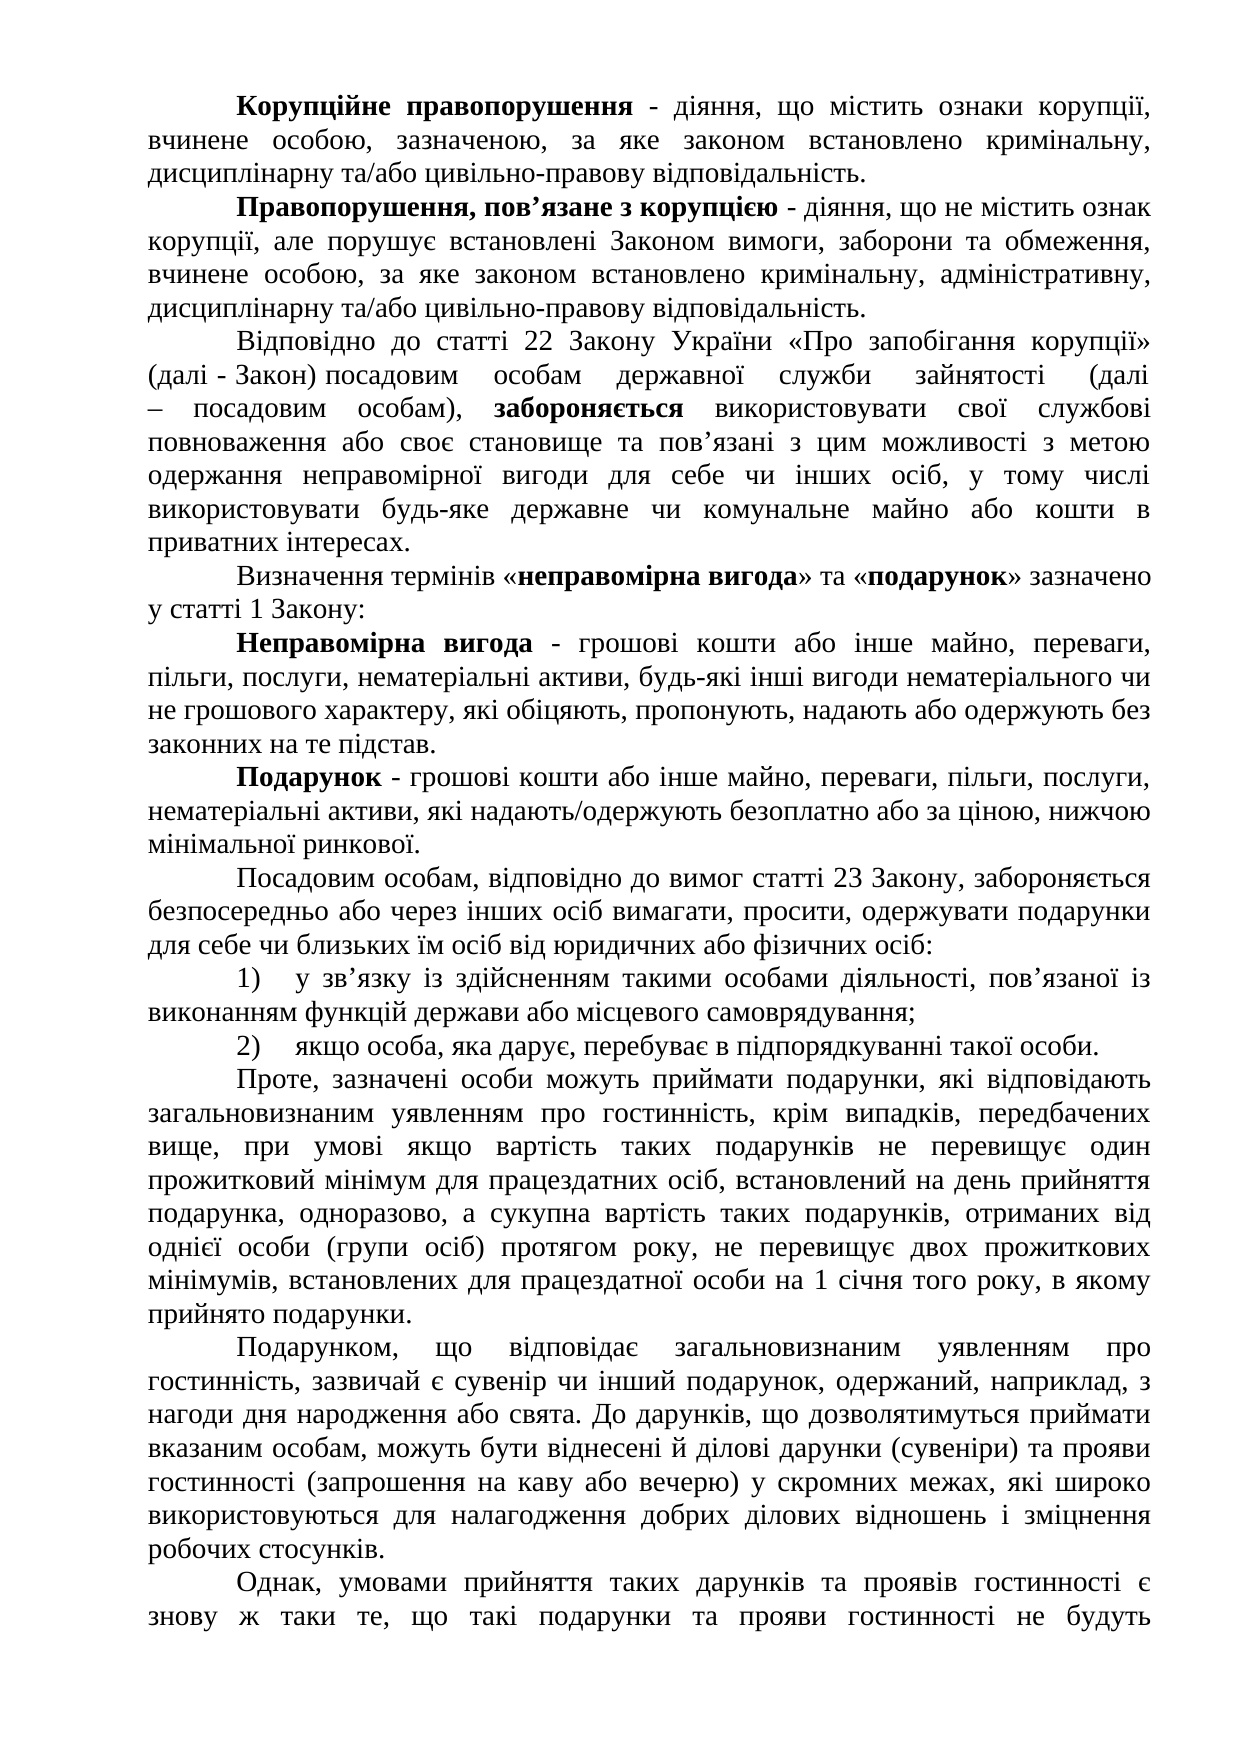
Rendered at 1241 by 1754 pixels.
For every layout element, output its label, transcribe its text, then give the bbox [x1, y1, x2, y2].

text Відповідно до статті 22 Закону України «Про запобігання корупції» (далі - Закон) посадовим особам державної служби зайнятості (далі – посадовим особам), забороняється використовувати свої службові повноваження або своє становище та пов’язані з цим можливості з метою одержання неправомірної вигоди для себе чи інших осіб, у тому числі використовувати будь-яке державне чи комунальне майно або кошти в приватних інтересах. [148, 323, 1152, 558]
text Визначення термінів «неправомірна вигода» та «подарунок» зазначено у статті 1 Закону: [148, 558, 1152, 625]
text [148, 1564, 1152, 1631]
text Правопорушення, пов’язане з корупцією - діяння, що не містить ознак корупції, але порушує встановлені Законом вимоги, заборони та обмеження, вчинене особою, за яке законом встановлено кримінальну, адміністративну, дисциплінарну та/або цивільно-правову відповідальність. [148, 189, 1152, 323]
text 2) якщо особа, яка дарує, перебуває в підпорядкуванні такої особи. [148, 1028, 1152, 1061]
text Корупційне правопорушення - діяння, що містить ознаки корупції, вчинене особою, зазначеною, за яке законом встановлено кримінальну, дисциплінарну та/або цивільно-правову відповідальність. [148, 88, 1152, 189]
text Посадовим особам, відповідно до вимог статті 23 Закону, забороняється безпосередньо або через інших осіб вимагати, просити, одержувати подарунки для себе чи близьких їм осіб від юридичних або фізичних осіб: [148, 860, 1152, 961]
text Подарунком, що відповідає загальновизнаним уявленням про гостинність, зазвичай є сувенір чи інший подарунок, одержаний, наприклад, з нагоди дня народження або свята. До дарунків, що дозволятимуться приймати вказаним особам, можуть бути віднесені й ділові дарунки (сувеніри) та прояви гостинності (запрошення на каву або вечерю) у скромних межах, які широко використовуються для налагодження добрих ділових відношень і зміцнення робочих стосунків. [148, 1329, 1152, 1564]
text Неправомірна вигода - грошові кошти або інше майно, переваги, пільги, послуги, нематеріальні активи, будь-які інші вигоди нематеріального чи не грошового характеру, які обіцяють, пропонують, надають або одержують без законних на те підстав. [148, 625, 1152, 759]
text Подарунок - грошові кошти або інше майно, переваги, пільги, послуги, нематеріальні активи, які надають/одержують безоплатно або за ціною, нижчою мінімальної ринкової. [148, 759, 1152, 860]
text Проте, зазначені особи можуть приймати подарунки, які відповідають загальновизнаним уявленням про гостинність, крім випадків, передбачених вище, при умові якщо вартість таких подарунків не перевищує один прожитковий мінімум для працездатних осіб, встановлений на день прийняття подарунка, одноразово, а сукупна вартість таких подарунків, отриманих від однієї особи (групи осіб) протягом року, не перевищує двох прожиткових мінімумів, встановлених для працездатної особи на 1 січня того року, в якому прийнято подарунки. [148, 1061, 1152, 1329]
text 1) у зв’язку із здійсненням такими особами діяльності, пов’язаної із виконанням функцій держави або місцевого самоврядування; [148, 961, 1152, 1028]
